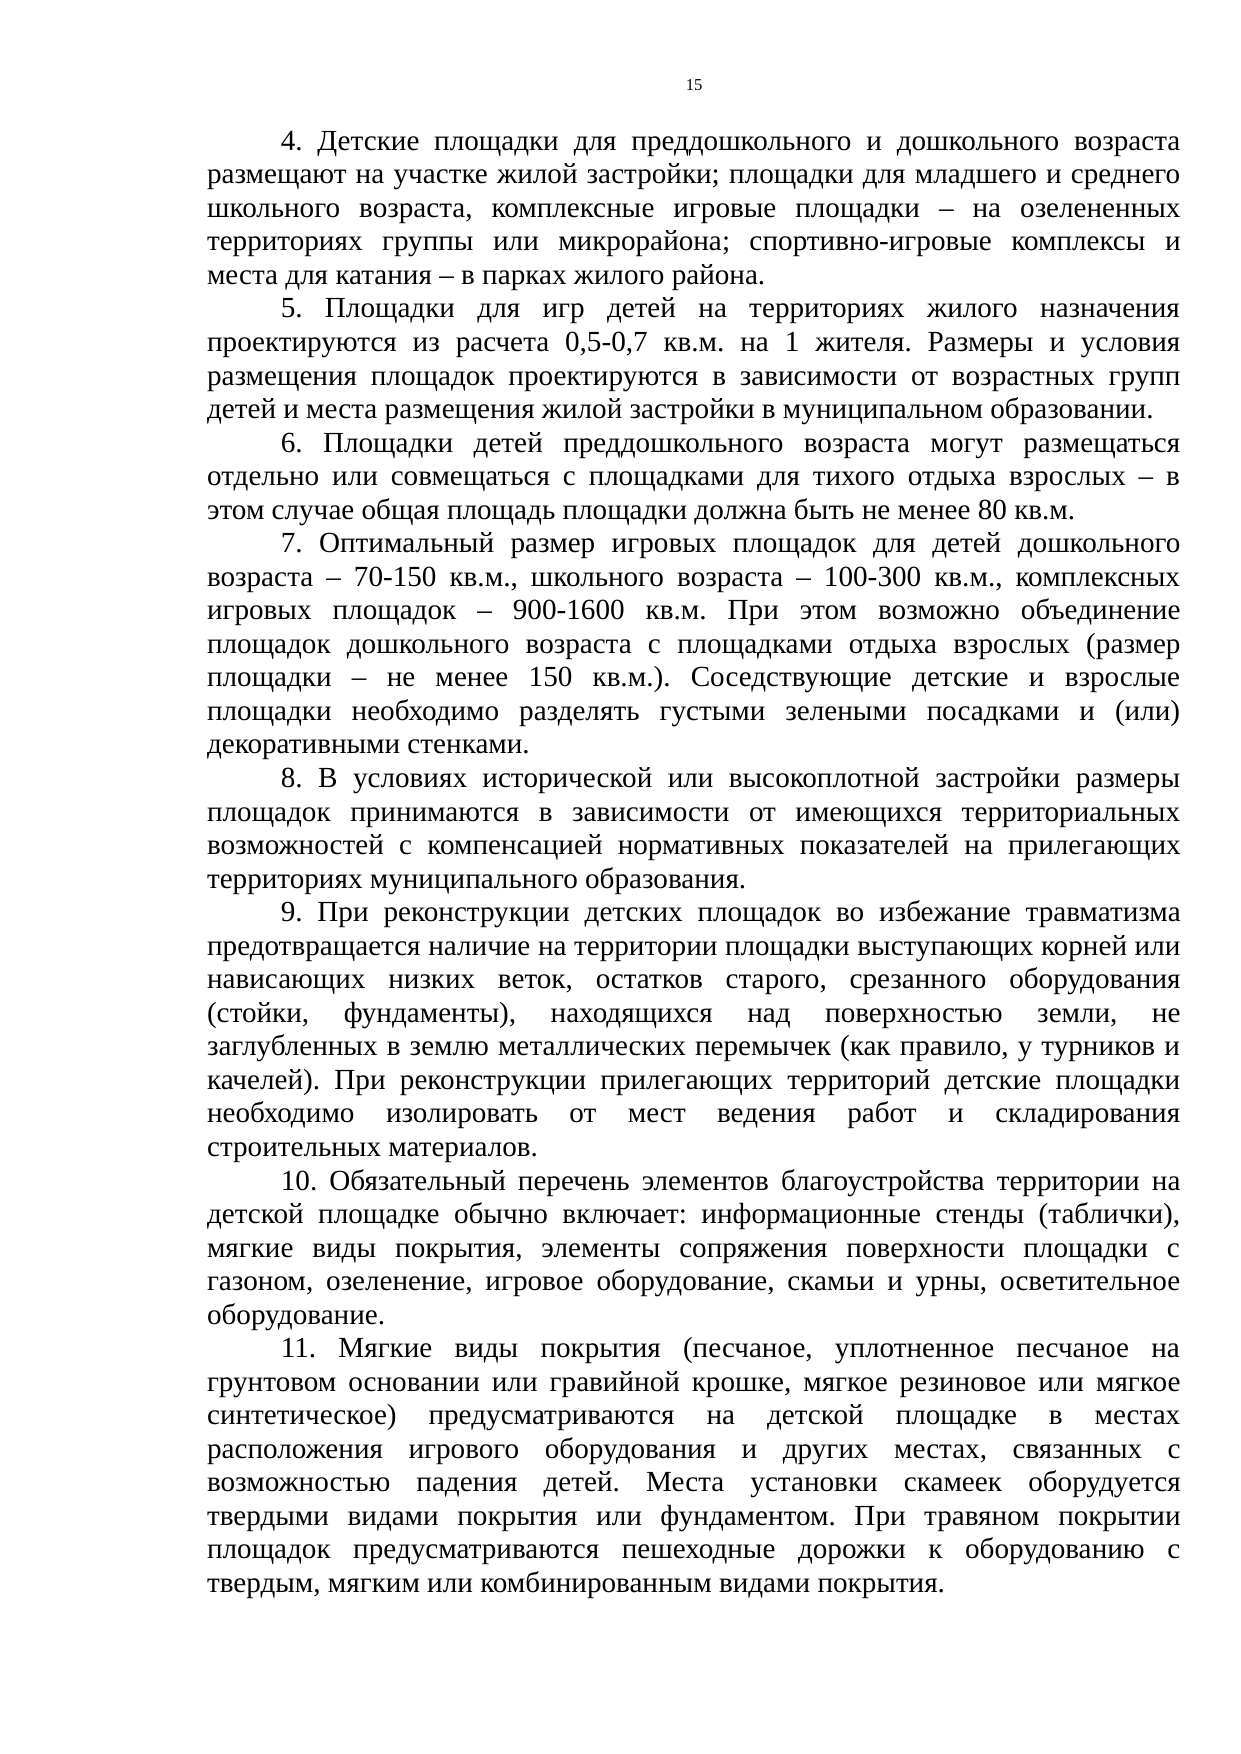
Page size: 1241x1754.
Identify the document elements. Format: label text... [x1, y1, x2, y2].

text 8. В условиях исторической или высокоплотной застройки размеры площадок принимаются в зависимости от имеющихся территориальных возможностей с компенсацией нормативных показателей на прилегающих территориях муниципального образования. [207, 760, 1181, 894]
text 6. Площадки детей преддошкольного возраста могут размещаться отдельно или совмещаться с площадками для тихого отдыха взрослых – в этом случае общая площадь площадки должна быть не менее 80 кв.м. [207, 425, 1181, 525]
text 9. При реконструкции детских площадок во избежание травматизма предотвращается наличие на территории площадки выступающих корней или нависающих низких веток, остатков старого, срезанного оборудования (стойки, фундаменты), находящихся над поверхностью земли, не заглубленных в землю металлических перемычек (как правило, у турников и качелей). При реконструкции прилегающих территорий детские площадки необходимо изолировать от мест ведения работ и складирования строительных материалов. [207, 894, 1181, 1163]
text 11. Мягкие виды покрытия (песчаное, уплотненное песчаное на грунтовом основании или гравийной крошке, мягкое резиновое или мягкое синтетическое) предусматриваются на детской площадке в местах расположения игрового оборудования и других местах, связанных с возможностью падения детей. Места установки скамеек оборудуется твердыми видами покрытия или фундаментом. При травяном покрытии площадок предусматриваются пешеходные дорожки к оборудованию с твердым, мягким или комбинированным видами покрытия. [207, 1330, 1181, 1599]
text 5. Площадки для игр детей на территориях жилого назначения проектируются из расчета 0,5-0,7 кв.м. на 1 жителя. Размеры и условия размещения площадок проектируются в зависимости от возрастных групп детей и места размещения жилой застройки в муниципальном образовании. [207, 291, 1181, 425]
text 10. Обязательный перечень элементов благоустройства территории на детской площадке обычно включает: информационные стенды (таблички), мягкие виды покрытия, элементы сопряжения поверхности площадки с газоном, озеленение, игровое оборудование, скамьи и урны, осветительное оборудование. [207, 1163, 1181, 1330]
text 7. Оптимальный размер игровых площадок для детей дошкольного возраста – 70-150 кв.м., школьного возраста – 100-300 кв.м., комплексных игровых площадок – 900-1600 кв.м. При этом возможно объединение площадок дошкольного возраста с площадками отдыха взрослых (размер площадки – не менее 150 кв.м.). Соседствующие детские и взрослые площадки необходимо разделять густыми зелеными посадками и (или) декоративными стенками. [207, 525, 1181, 760]
text 4. Детские площадки для преддошкольного и дошкольного возраста размещают на участке жилой застройки; площадки для младшего и среднего школьного возраста, комплексные игровые площадки – на озелененных территориях группы или микрорайона; спортивно-игровые комплексы и места для катания – в парках жилого района. [207, 123, 1181, 291]
